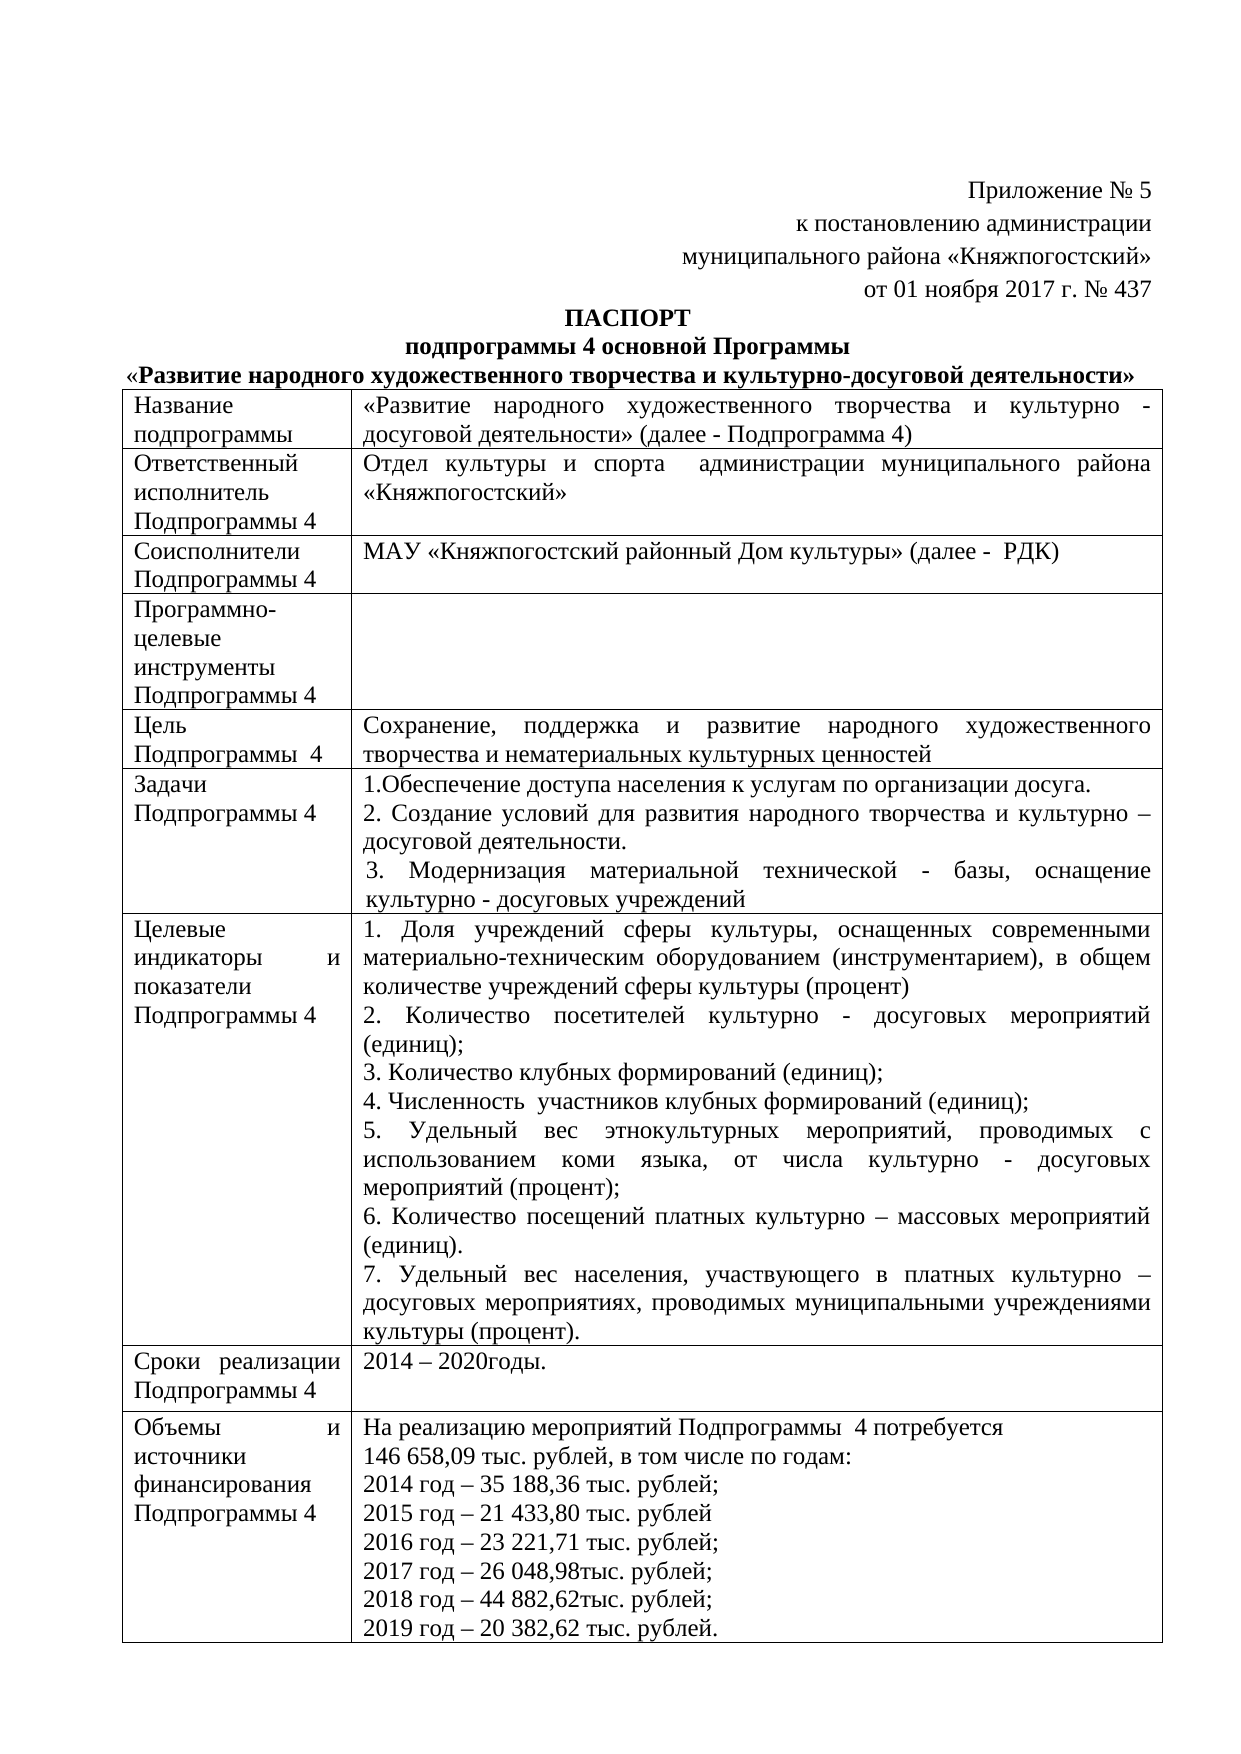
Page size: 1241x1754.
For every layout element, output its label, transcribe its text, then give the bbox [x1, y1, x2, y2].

table_cell [352, 594, 1162, 709]
table_cell Сохранение, поддержка и развитие народного художественного творчества и нематериальных культурных ценностей [352, 710, 1162, 768]
table_header «Развитие народного художественного творчества и культурно - досуговой деятельности» (далее - Подпрограмма 4) [352, 390, 1162, 447]
text ПАСПОРТ [103, 303, 1152, 331]
table_cell 2014 – 2020годы. [352, 1346, 1162, 1411]
table_cell Программно-целевые инструменты Подпрограммы 4 [123, 594, 351, 709]
text муниципального района «Княжпогостский» [103, 241, 1152, 270]
table_cell Целевые индикаторы и показатели Подпрограммы 4 [123, 914, 351, 1345]
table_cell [123, 1412, 351, 1642]
table_cell Отдел культуры и спорта администрации муниципального района «Княжпогостский» [352, 449, 1162, 535]
table_header Название подпрограммы [123, 390, 351, 447]
text от 01 ноября 2017 г. № 437 [103, 274, 1152, 303]
text Приложение № 5 [251, 175, 1152, 204]
table_cell Соисполнители Подпрограммы 4 [123, 536, 351, 593]
table_cell Цель Подпрограммы 4 [123, 710, 351, 768]
text «Развитие народного художественного творчества и культурно-досуговой деятельности» [103, 360, 1152, 389]
table_cell Сроки реализации Подпрограммы 4 [123, 1346, 351, 1411]
table_cell 1. Доля учреждений сферы культуры, оснащенных современными материально-техническим оборудованием (инструментарием), в общем количестве учреждений сферы культуры (процент) 2. Количество посетителей культурно - досуговых мероприятий (единиц); 3. Количество клубных формирований (единиц); 4. Численность участников клубных формирований (единиц); 5. Удельный вес этнокультурных мероприятий, проводимых с использованием коми языка, от числа культурно - досуговых мероприятий (процент); 6. Количество посещений платных культурно – массовых мероприятий (единиц). 7. Удельный вес населения, участвующего в платных культурно – досуговых мероприятиях, проводимых муниципальными учреждениями культуры (процент). [352, 914, 1162, 1345]
table_cell МАУ «Княжпогостский районный Дом культуры» (далее - РДК) [352, 536, 1162, 593]
text подпрограммы 4 основной Программы [103, 331, 1152, 360]
text к постановлению администрации [103, 208, 1152, 237]
table_cell Задачи Подпрограммы 4 [123, 769, 351, 913]
table_cell Ответственный исполнитель Подпрограммы 4 [123, 449, 351, 535]
table_cell 1.Обеспечение доступа населения к услугам по организации досуга. 2. Создание условий для развития народного творчества и культурно – досуговой деятельности. 3. Модернизация материальной технической - базы, оснащение культурно - досуговых учреждений [352, 769, 1162, 913]
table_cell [352, 1412, 1162, 1642]
